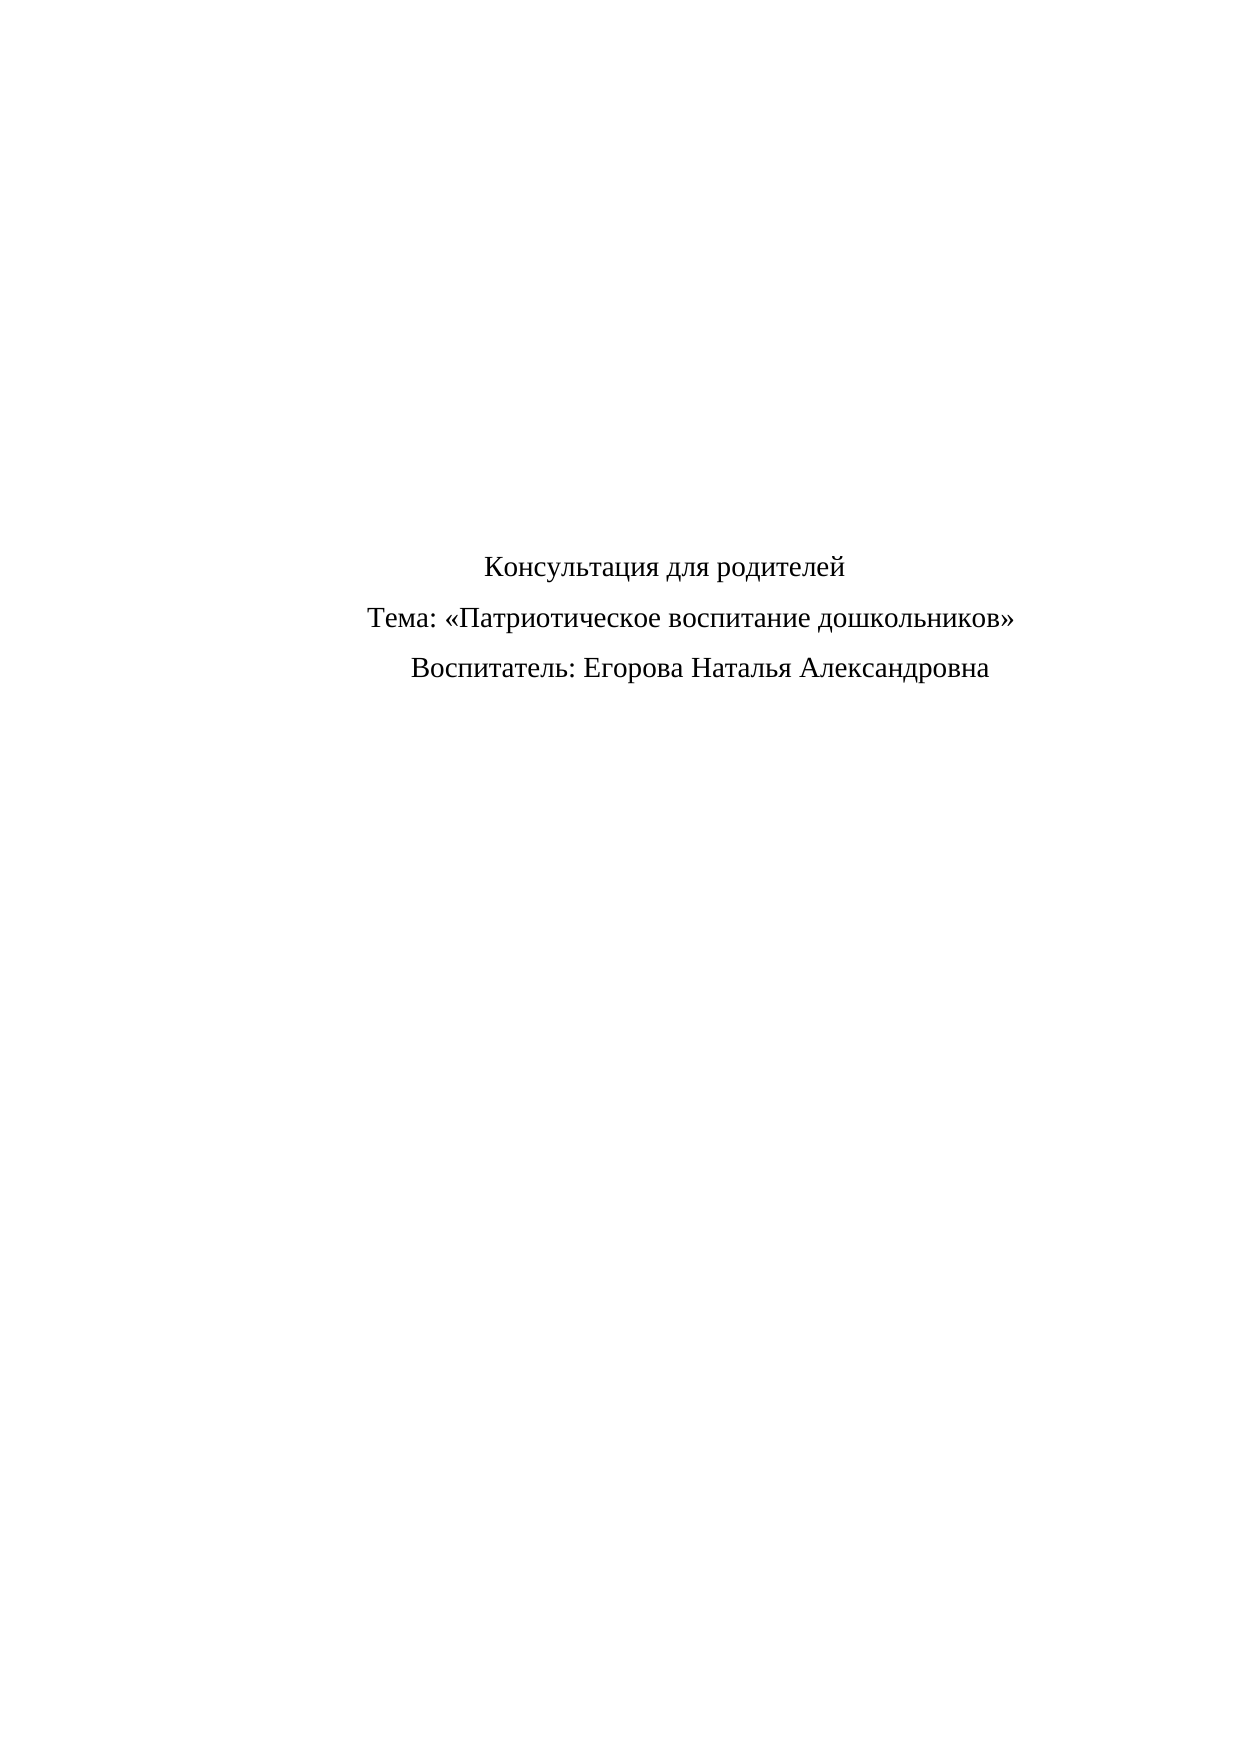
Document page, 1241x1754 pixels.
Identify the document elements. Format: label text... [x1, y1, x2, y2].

text Тема: «Патриотическое воспитание дошкольников» [177, 600, 1152, 633]
text Консультация для родителей [177, 549, 1152, 583]
text Воспитатель: Егорова Наталья Александровна [177, 650, 1152, 683]
